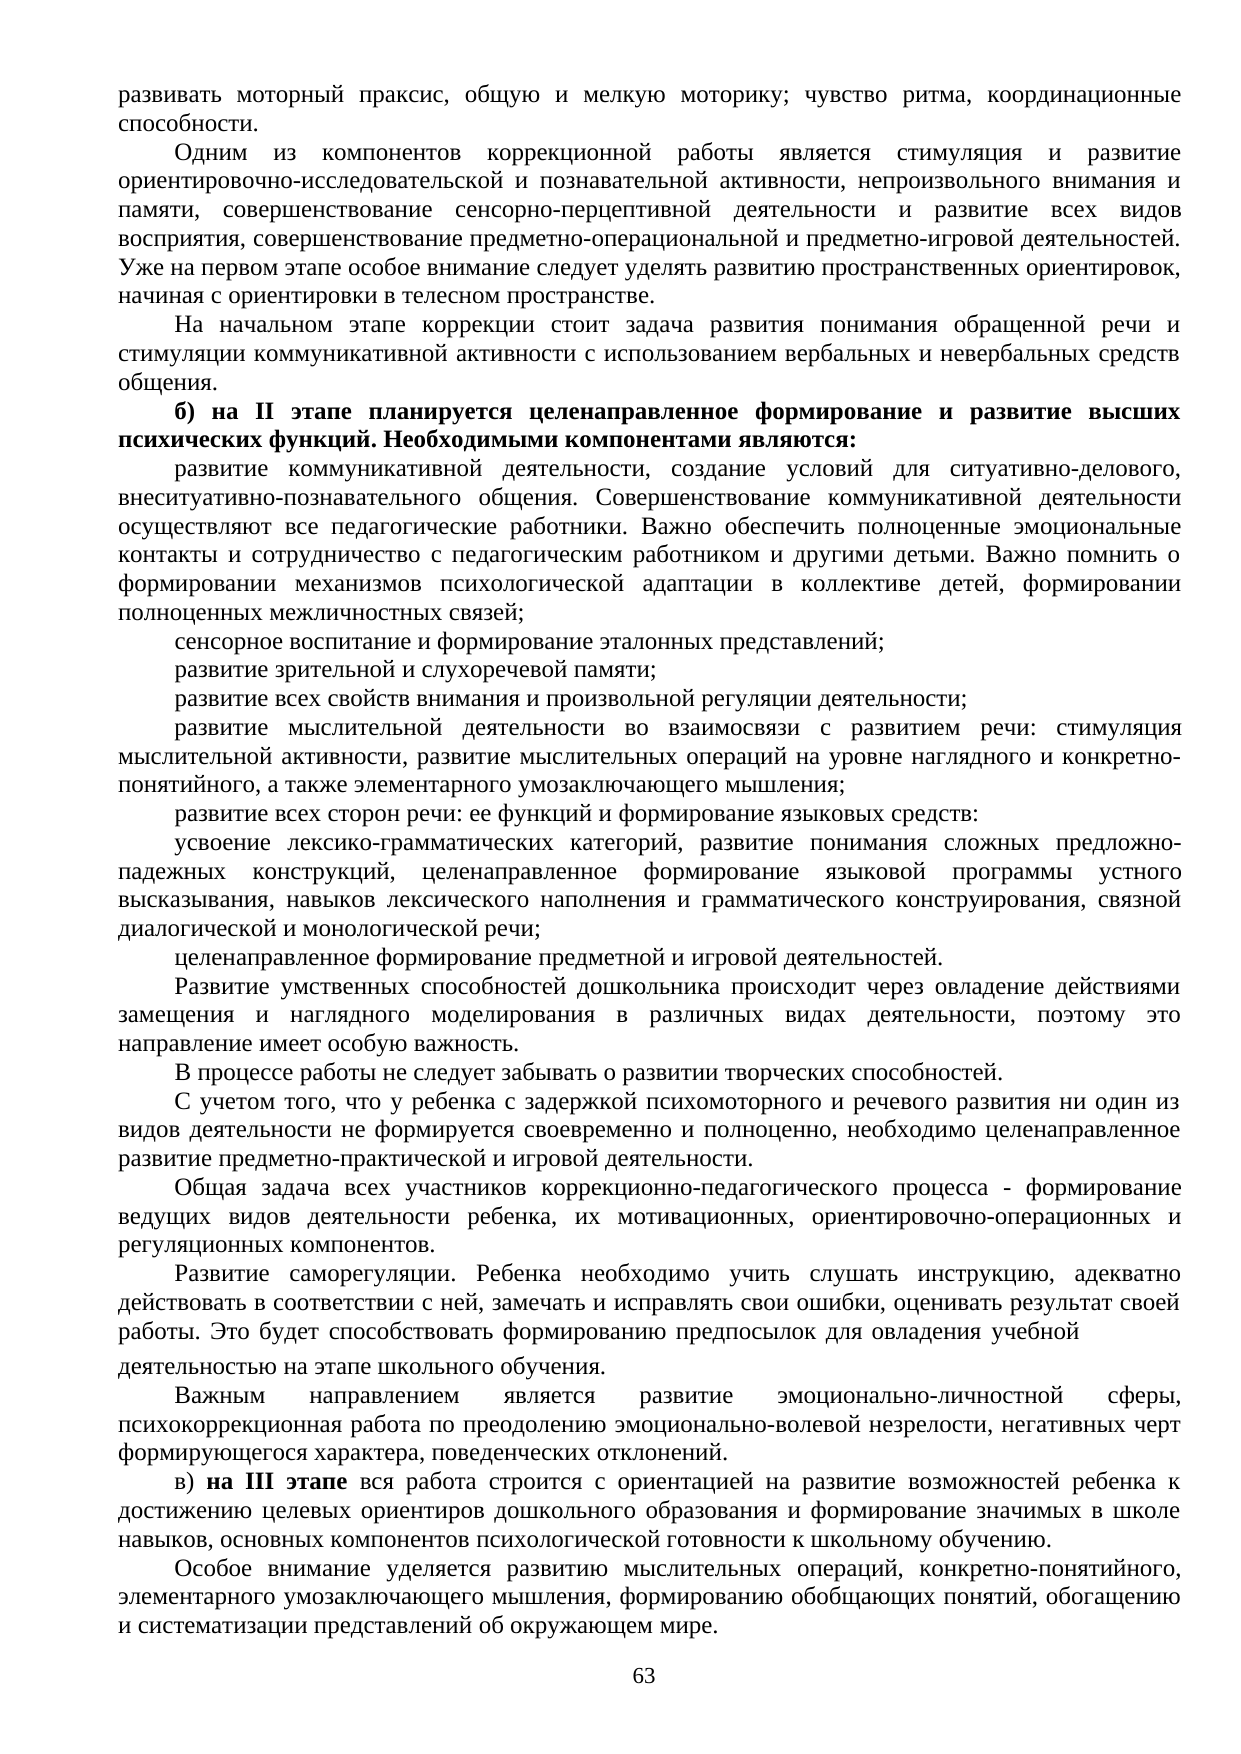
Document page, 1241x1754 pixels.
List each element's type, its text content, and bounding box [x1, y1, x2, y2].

text Развитие умственных способностей дошкольника происходит через овладение действиями замещения и наглядного моделирования в различных видах деятельности, поэтому это направление имеет особую важность. [118, 971, 1181, 1057]
text Общая задача всех участников коррекционно-педагогического процесса - формирование ведущих видов деятельности ребенка, их мотивационных, ориентировочно-операционных и регуляционных компонентов. [118, 1172, 1182, 1258]
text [118, 79, 1182, 137]
text С учетом того, что у ребенка с задержкой психомоторного и речевого развития ни один из видов деятельности не формируется своевременно и полноценно, необходимо целенаправленное развитие предметно-практической и игровой деятельности. [118, 1086, 1181, 1172]
text развитие мыслительной деятельности во взаимосвязи с развитием речи: стимуляция мыслительной активности, развитие мыслительных операций на уровне наглядного и конкретно- понятийного, а также элементарного умозаключающего мышления; [118, 712, 1182, 798]
text деятельностью на этапе школьного обучения. [118, 1351, 1223, 1380]
text целенаправленное формирование предметной и игровой деятельностей. [174, 942, 1223, 971]
text усвоение лексико-грамматических категорий, развитие понимания сложных предложно- падежных конструкций, целенаправленное формирование языковой программы устного высказывания, навыков лексического наполнения и грамматического конструирования, связной диалогической и монологической речи; [118, 827, 1182, 942]
text Развитие саморегуляции. Ребенка необходимо учить слушать инструкцию, адекватно действовать в соответствии с ней, замечать и исправлять свои ошибки, оценивать результат своей работы. Это будет способствовать формированию предпосылок для овладения учебной [118, 1258, 1181, 1344]
text сенсорное воспитание и формирование эталонных представлений; развитие зрительной и слухоречевой памяти; [174, 626, 886, 683]
subtitle б) на II этапе планируется целенаправленное формирование и развитие высших психических функций. Необходимыми компонентами являются: [118, 396, 1181, 453]
text в) на III этапе вся работа строится с ориентацией на развитие возможностей ребенка к достижению целевых ориентиров дошкольного образования и формирование значимых в школе навыков, основных компонентов психологической готовности к школьному обучению. [118, 1466, 1181, 1553]
text В процессе работы не следует забывать о развитии творческих способностей. [174, 1057, 1223, 1086]
text развитие всех свойств внимания и произвольной регуляции деятельности; [174, 683, 1223, 712]
text развитие всех сторон речи: ее функций и формирование языковых средств: [174, 798, 1223, 827]
text Особое внимание уделяется развитию мыслительных операций, конкретно-понятийного, элементарного умозаключающего мышления, формированию обобщающих понятий, обогащению и систематизации представлений об окружающем мире. [118, 1553, 1182, 1639]
text Одним из компонентов коррекционной работы является стимуляция и развитие ориентировочно-исследовательской и познавательной активности, непроизвольного внимания и памяти, совершенствование сенсорно-перцептивной деятельности и развитие всех видов восприятия, совершенствование предметно-операциональной и предметно-игровой деятельностей. Уже на первом этапе особое внимание следует уделять развитию пространственных ориентировок, начиная с ориентировки в телесном пространстве. [118, 137, 1182, 309]
text развитие коммуникативной деятельности, создание условий для ситуативно-делового, внеситуативно-познавательного общения. Совершенствование коммуникативной деятельности осуществляют все педагогические работники. Важно обеспечить полноценные эмоциональные контакты и сотрудничество с педагогическим работником и другими детьми. Важно помнить о формировании механизмов психологической адаптации в коллективе детей, формировании полноценных межличностных связей; [118, 453, 1181, 626]
text Важным направлением является развитие эмоционально-личностной сферы, психокоррекционная работа по преодолению эмоционально-волевой незрелости, негативных черт формирующегося характера, поведенческих отклонений. [118, 1380, 1182, 1466]
text На начальном этапе коррекции стоит задача развития понимания обращенной речи и стимуляции коммуникативной активности с использованием вербальных и невербальных средств общения. [118, 309, 1181, 395]
